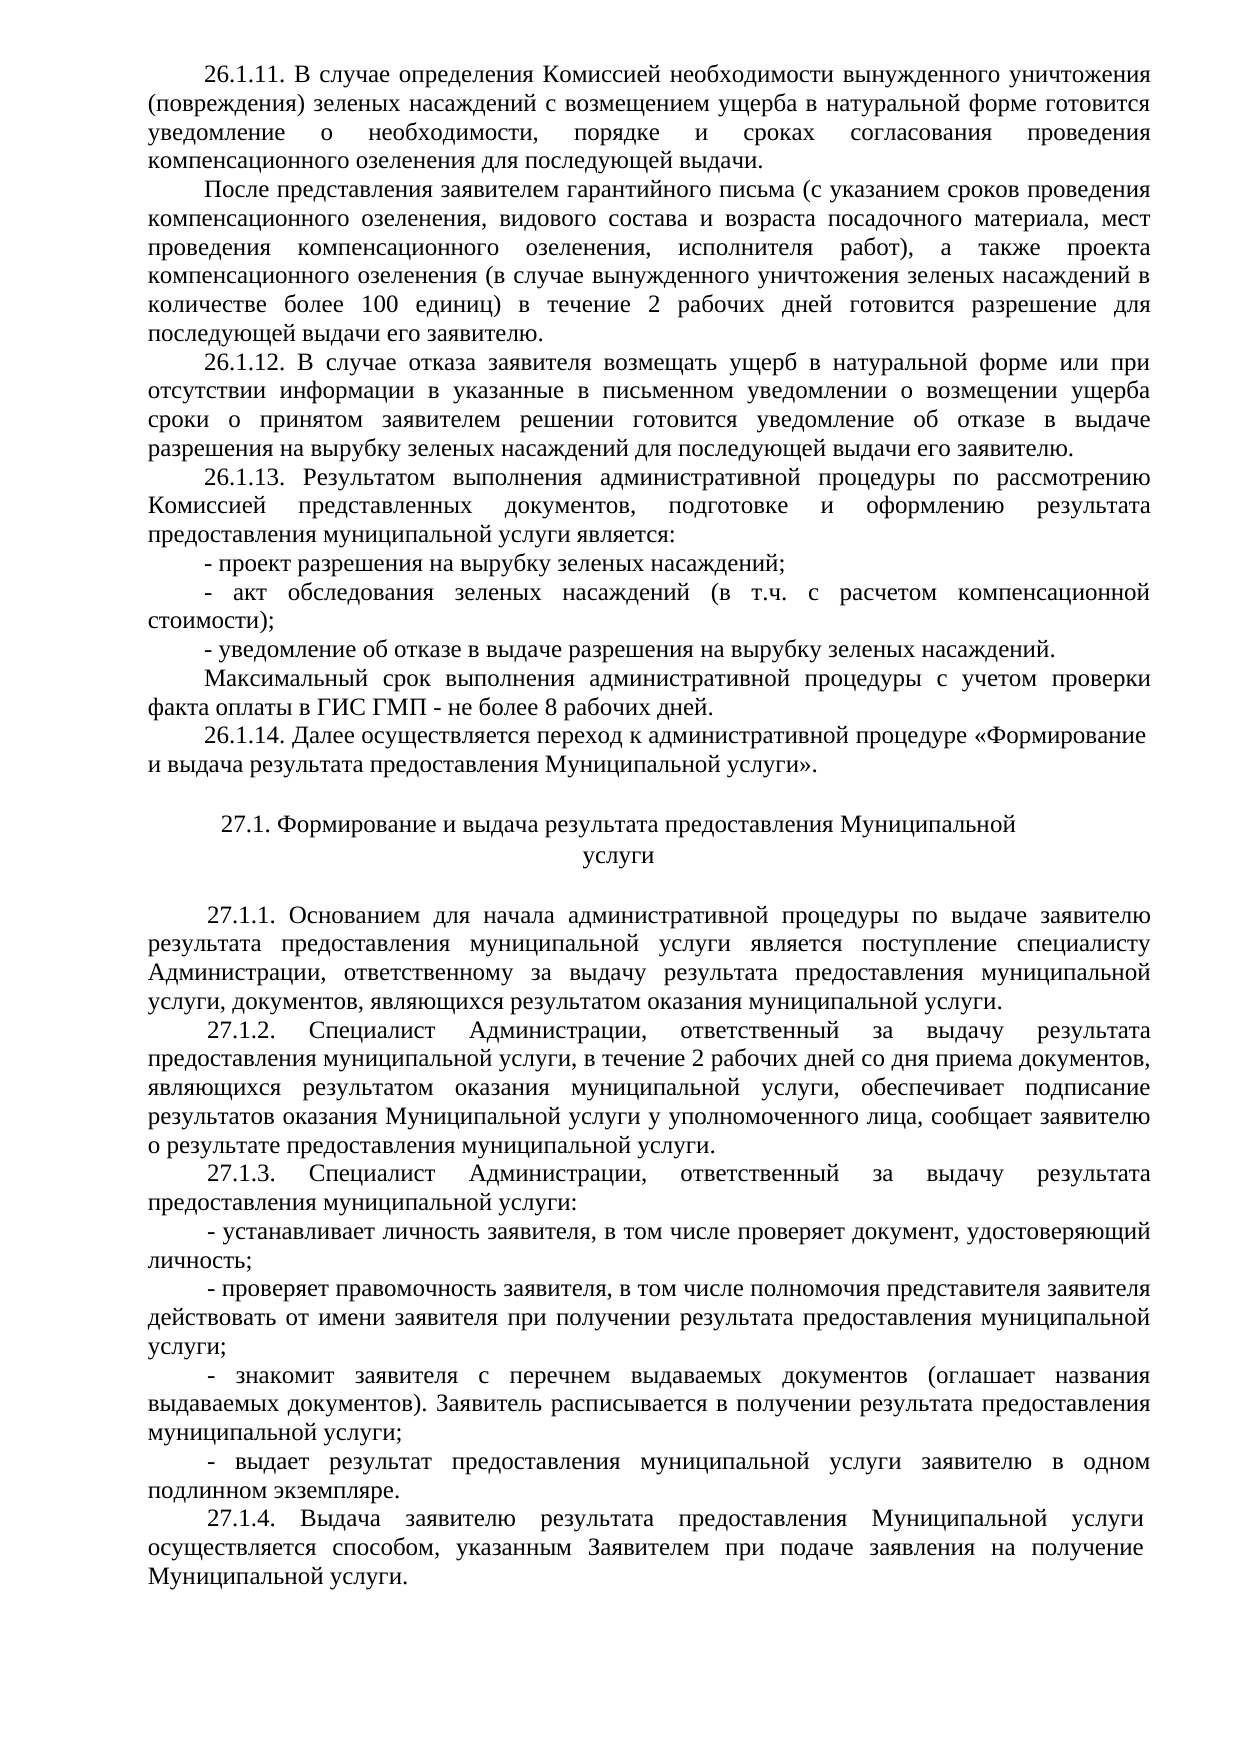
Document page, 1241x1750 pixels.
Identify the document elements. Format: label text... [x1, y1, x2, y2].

text 26.1.12. В случае отказа заявителя возмещать ущерб в натуральной форме или при отсутствии информации в указанные в письменном уведомлении о возмещении ущерба сроки о принятом заявителем решении готовится уведомление об отказе в выдаче разрешения на вырубку зеленых насаждений для последующей выдачи его заявителю. [148, 347, 1152, 462]
text 26.1.14. Далее осуществляется переход к административной процедуре «Формирование и выдача результата предоставления Муниципальной услуги». [148, 720, 1147, 778]
text 27.1.4. Выдача заявителю результата предоставления Муниципальной услуги осуществляется способом, указанным Заявителем при подаче заявления на получение Муниципальной услуги. [148, 1503, 1144, 1590]
text - уведомление об отказе в выдаче разрешения на вырубку зеленых насаждений. [148, 634, 1152, 663]
text 26.1.13. Результатом выполнения административной процедуры по рассмотрению Комиссией представленных документов, подготовке и оформлению результата предоставления муниципальной услуги является: [148, 462, 1152, 548]
text После представления заявителем гарантийного письма (с указанием сроков проведения компенсационного озеленения, видового состава и возраста посадочного материала, мест проведения компенсационного озеленения, исполнителя работ), а также проекта компенсационного озеленения (в случае вынужденного уничтожения зеленых насаждений в количестве более 100 единиц) в течение 2 рабочих дней готовится разрешение для последующей выдачи его заявителю. [148, 174, 1152, 347]
text 27.1.2. Специалист Администрации, ответственный за выдачу результата предоставления муниципальной услуги, в течение 2 рабочих дней со дня приема документов, являющихся результатом оказания муниципальной услуги, обеспечивает подписание результатов оказания Муниципальной услуги у уполномоченного лица, сообщает заявителю о результате предоставления муниципальной услуги. [148, 1015, 1152, 1158]
text Максимальный срок выполнения административной процедуры с учетом проверки факта оплаты в ГИС ГМП - не более 8 рабочих дней. [148, 663, 1152, 720]
text - проект разрешения на вырубку зеленых насаждений; [148, 548, 1152, 577]
text - проверяет правомочность заявителя, в том числе полномочия представителя заявителя действовать от имени заявителя при получении результата предоставления муниципальной услуги; [148, 1273, 1152, 1360]
text 27.1.1. Основанием для начала административной процедуры по выдаче заявителю результата предоставления муниципальной услуги является поступление специалисту Администрации, ответственному за выдачу результата предоставления муниципальной услуги, документов, являющихся результатом оказания муниципальной услуги. [148, 900, 1152, 1015]
text - знакомит заявителя с перечнем выдаваемых документов (оглашает названия выдаваемых документов). Заявитель расписывается в получении результата предоставления муниципальной услуги; [148, 1360, 1152, 1446]
text - акт обследования зеленых насаждений (в т.ч. с расчетом компенсационной стоимости); [148, 577, 1152, 634]
text 26.1.11. В случае определения Комиссией необходимости вынужденного уничтожения (повреждения) зеленых насаждений с возмещением ущерба в натуральной форме готовится уведомление о необходимости, порядке и сроках согласования проведения компенсационного озеленения для последующей выдачи. [148, 59, 1152, 174]
text 27.1. Формирование и выдача результата предоставления Муниципальной услуги [185, 809, 1051, 869]
text - выдает результат предоставления муниципальной услуги заявителю в одном подлинном экземпляре. [148, 1446, 1152, 1503]
text 27.1.3. Специалист Администрации, ответственный за выдачу результата предоставления муниципальной услуги: [148, 1158, 1152, 1216]
text - устанавливает личность заявителя, в том числе проверяет документ, удостоверяющий личность; [148, 1216, 1152, 1273]
